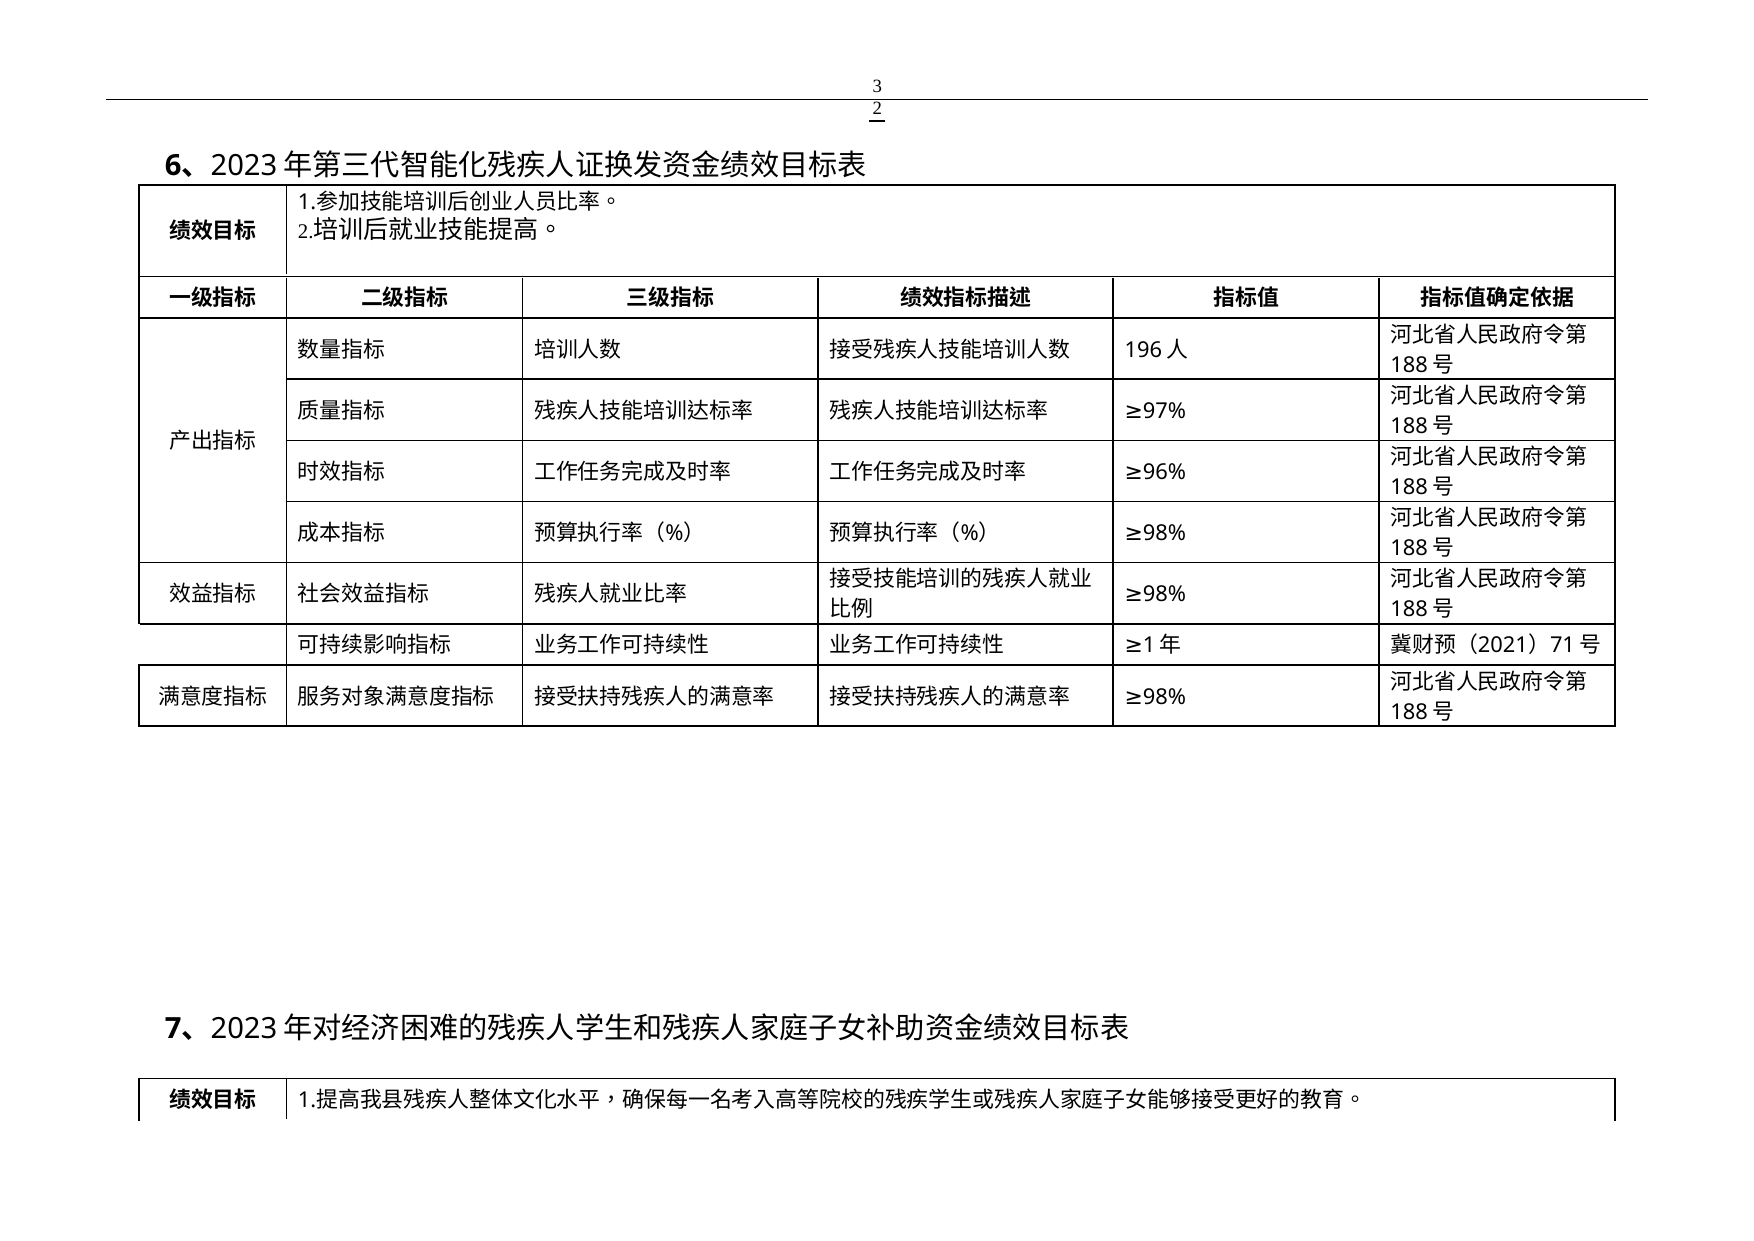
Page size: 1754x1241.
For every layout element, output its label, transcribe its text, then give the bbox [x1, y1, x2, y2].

table_header 绩效指标描述 [819, 277, 1113, 317]
table_cell 残疾人技能培训达标率 [819, 380, 1112, 439]
table_cell 预算执行率（%） [819, 502, 1112, 562]
table_cell 可持续影响指标 [287, 625, 522, 664]
table_cell 预算执行率（%） [523, 502, 817, 562]
table_cell 数量指标 [287, 319, 522, 378]
table_cell 河北省人民政府令第188号 [1380, 319, 1614, 378]
table_cell ≥1年 [1114, 625, 1378, 664]
table_cell 河北省人民政府令第188号 [1380, 666, 1614, 725]
table_cell ≥98% [1114, 502, 1378, 562]
table_cell ≥98% [1114, 563, 1378, 623]
table_cell 效益指标 [140, 563, 286, 623]
table_header 三级指标 [523, 277, 818, 317]
table_header 一级指标 [140, 277, 286, 317]
table_cell ≥97% [1114, 380, 1378, 439]
table_cell 河北省人民政府令第188号 [1380, 441, 1614, 501]
table_header 指标值 [1114, 277, 1379, 317]
table_cell 社会效益指标 [287, 563, 522, 623]
table_header 1.提高我县残疾人整体文化水平，确保每一名考入高等院校的残疾学生或残疾人家庭子女能够接受更好的教育。 [287, 1079, 1614, 1119]
table_header 二级指标 [287, 277, 522, 317]
text 6、2023年第三代智能化残疾人证换发资金绩效目标表 [106, 142, 1648, 184]
table_cell 接受扶持残疾人的满意率 [523, 666, 817, 725]
table_cell 业务工作可持续性 [523, 625, 817, 664]
table_cell 产出指标 [140, 319, 286, 562]
table_cell 工作任务完成及时率 [819, 441, 1112, 501]
table_header 绩效目标 [140, 1079, 286, 1119]
table_cell 残疾人就业比率 [523, 563, 817, 623]
table_cell ≥98% [1114, 666, 1378, 725]
table_cell 工作任务完成及时率 [523, 441, 817, 501]
table_cell ≥96% [1114, 441, 1378, 501]
table_cell 质量指标 [287, 380, 522, 439]
table_cell 服务对象满意度指标 [287, 666, 522, 725]
table_cell 残疾人技能培训达标率 [523, 380, 817, 439]
table_cell 河北省人民政府令第188号 [1380, 502, 1614, 562]
table_cell 接受技能培训的残疾人就业比例 [819, 563, 1112, 623]
table_header 1.参加技能培训后创业人员比率。 2.培训后就业技能提高。 [287, 186, 1614, 274]
table_header 绩效目标 [140, 186, 286, 274]
table_cell 河北省人民政府令第188号 [1380, 563, 1614, 623]
table_cell 接受扶持残疾人的满意率 [819, 666, 1112, 725]
table_cell 196人 [1114, 319, 1378, 378]
text 7、2023年对经济困难的残疾人学生和残疾人家庭子女补助资金绩效目标表 [106, 1005, 1648, 1047]
table_cell 冀财预（2021）71号 [1380, 625, 1614, 664]
table_cell 成本指标 [287, 502, 522, 562]
table_cell 培训人数 [523, 319, 817, 378]
table_cell 业务工作可持续性 [819, 625, 1112, 664]
table_header 指标值确定依据 [1380, 277, 1614, 317]
table_cell 时效指标 [287, 441, 522, 501]
table_cell 河北省人民政府令第188号 [1380, 380, 1614, 439]
table_cell 满意度指标 [140, 666, 286, 725]
table_cell 接受残疾人技能培训人数 [819, 319, 1112, 378]
